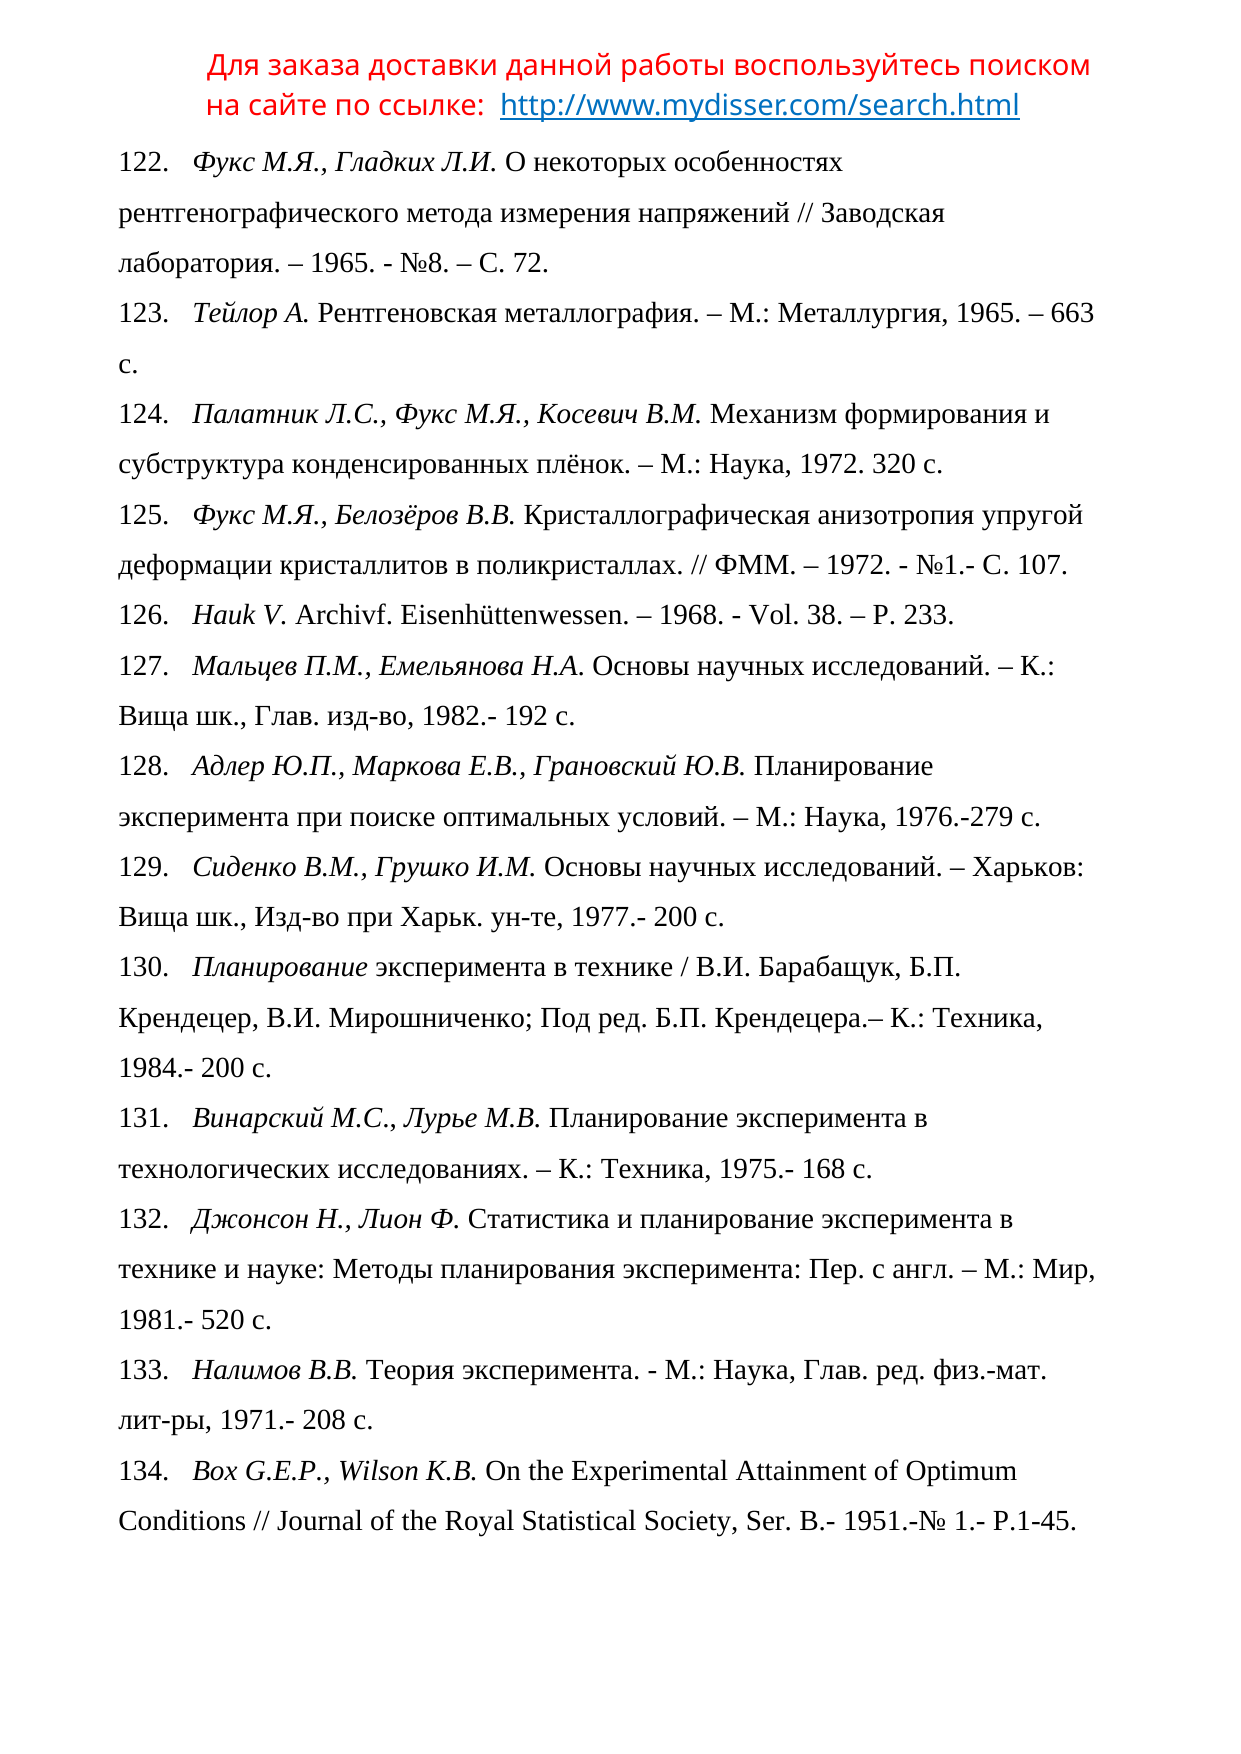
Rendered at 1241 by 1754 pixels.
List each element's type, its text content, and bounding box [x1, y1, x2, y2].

list Мальцев П.М., Емельянова Н.А. Основы научных исследований. – К.: Вища шк., Глав. изд-во, 1982.- 192 с. [118, 648, 1107, 732]
list Hauk V. Archivf. Eisenhüttenwessen. – 1968. - Vol. 38. – Р. 233. [118, 597, 1107, 631]
list Винарский М.С., Лурье М.В. Планирование эксперимента в технологических исследованиях. – К.: Техника, 1975.- 168 с. [118, 1101, 1107, 1184]
list Планирование эксперимента в технике / В.И. Барабащук, Б.П. Крендецер, В.И. Мирошниченко; Под ред. Б.П. Крендецера.– К.: Техника, 1984.- 200 с. [118, 949, 1107, 1084]
list Фукс М.Я., Белозёров В.В. Кристаллографическая анизотропия упругой деформации кристаллитов в поликристаллах. // ФММ. – 1972. - №1.- С. 107. [118, 497, 1107, 581]
list Налимов В.В. Теория эксперимента. - М.: Наука, Глав. ред. физ.-мат. лит-ры, 1971.- 208 с. [118, 1352, 1107, 1436]
list Джонсон Н., Лион Ф. Статистика и планирование эксперимента в технике и науке: Методы планирования эксперимента: Пер. с англ. – М.: Мир, 1981.- 520 с. [118, 1201, 1107, 1335]
list Палатник Л.С., Фукс М.Я., Косевич В.М. Механизм формирования и субструктура конденсированных плёнок. – М.: Наука, 1972. 320 с. [118, 396, 1107, 480]
list Тейлор А. Рентгеновская металлография. – М.: Металлургия, 1965. – 663 с. [118, 296, 1107, 379]
list Адлер Ю.П., Маркова Е.В., Грановский Ю.В. Планирование эксперимента при поиске оптимальных условий. – М.: Наука, 1976.-279 с. [118, 748, 1107, 832]
list Сиденко В.М., Грушко И.М. Основы научных исследований. – Харьков: Вища шк., Изд-во при Харьк. ун-те, 1977.- 200 с. [118, 849, 1107, 933]
list Фукс М.Я., Гладких Л.И. О некоторых особенностях рентгенографического метода измерения напряжений // Заводская лаборатория. – 1965. - №8. – С. 72. [118, 144, 1107, 279]
list Вох G.E.P., Wilson К.В. On the Experimental Attainment of Optimum Conditions // Journal of the Royal Statistical Society, Ser. B.- 1951.-№ 1.- P.1-45. [118, 1453, 1107, 1537]
